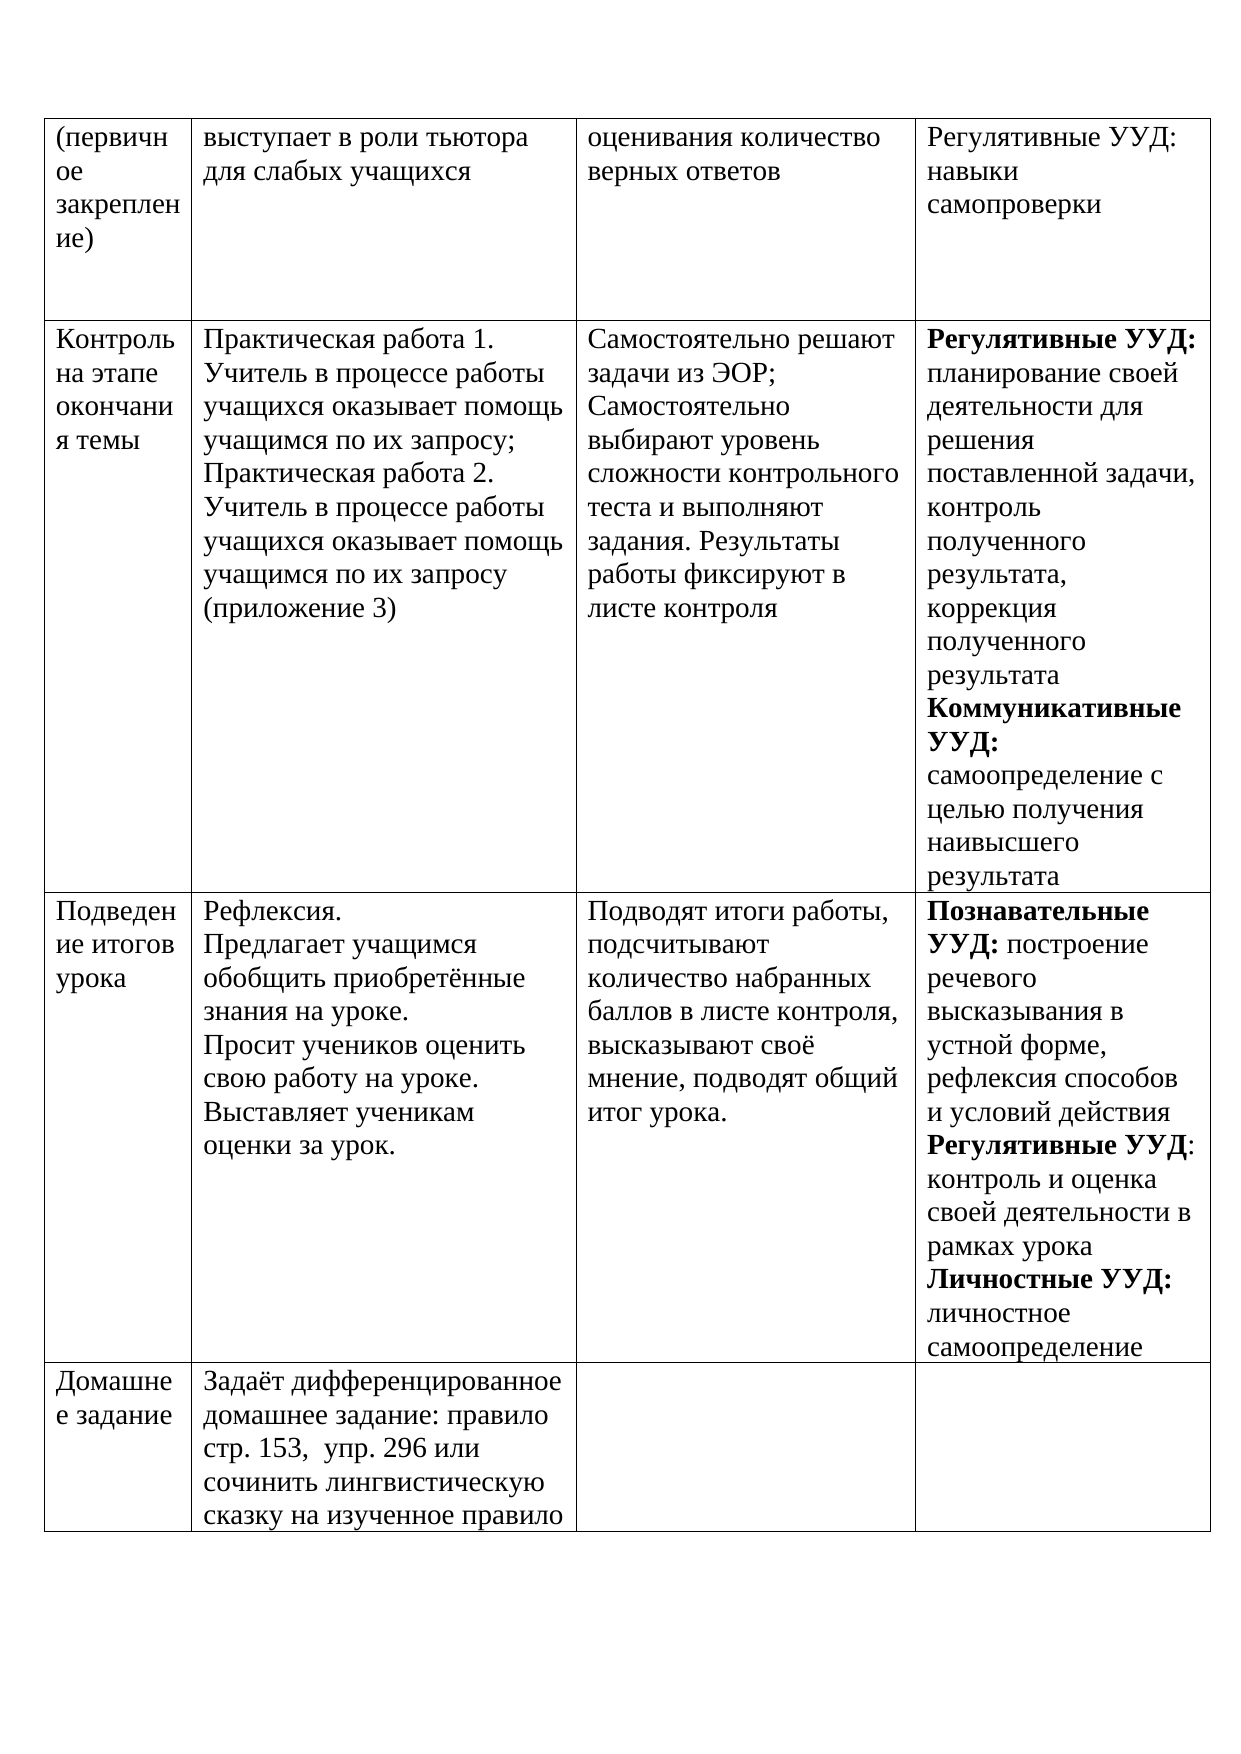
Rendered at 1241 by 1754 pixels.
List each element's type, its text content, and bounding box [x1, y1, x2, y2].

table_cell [916, 119, 1210, 320]
table_cell Рефлексия. Предлагает учащимся обобщить приобретённые знания на уроке. Просит учеников оценить свою работу на уроке. Выставляет ученикам оценки за урок. [192, 893, 576, 1362]
table_cell Регулятивные УУД: планирование своей деятельности для решения поставленной задачи, контроль полученного результата, коррекция полученного результата Коммуникативные УУД: самоопределение с целью получения наивысшего результата [916, 321, 1210, 892]
table_cell Домашнее задание [45, 1363, 191, 1531]
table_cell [577, 119, 915, 320]
table_cell Подведение итогов урока [45, 893, 191, 1362]
table_cell Практическая работа 1. Учитель в процессе работы учащихся оказывает помощь учащимся по их запросу; Практическая работа 2. Учитель в процессе работы учащихся оказывает помощь учащимся по их запросу (приложение 3) [192, 321, 576, 892]
table_cell [577, 1363, 915, 1531]
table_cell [45, 119, 191, 320]
table_cell Контроль на этапе окончания темы [45, 321, 191, 892]
table_cell Подводят итоги работы, подсчитывают количество набранных баллов в листе контроля, высказывают своё мнение, подводят общий итог урока. [577, 893, 915, 1362]
table_cell Самостоятельно решают задачи из ЭОР; Самостоятельно выбирают уровень сложности контрольного теста и выполняют задания. Результаты работы фиксируют в листе контроля [577, 321, 915, 892]
table_cell Познавательные УУД: построение речевого высказывания в устной форме, рефлексия способов и условий действия Регулятивные УУД: контроль и оценка своей деятельности в рамках урока Личностные УУД: личностное самоопределение [916, 893, 1210, 1362]
table_cell [916, 1363, 1210, 1531]
table_cell Задаёт дифференцированное домашнее задание: правило стр. 153, упр. 296 или сочинить лингвистическую сказку на изученное правило [192, 1363, 576, 1531]
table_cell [192, 119, 576, 320]
